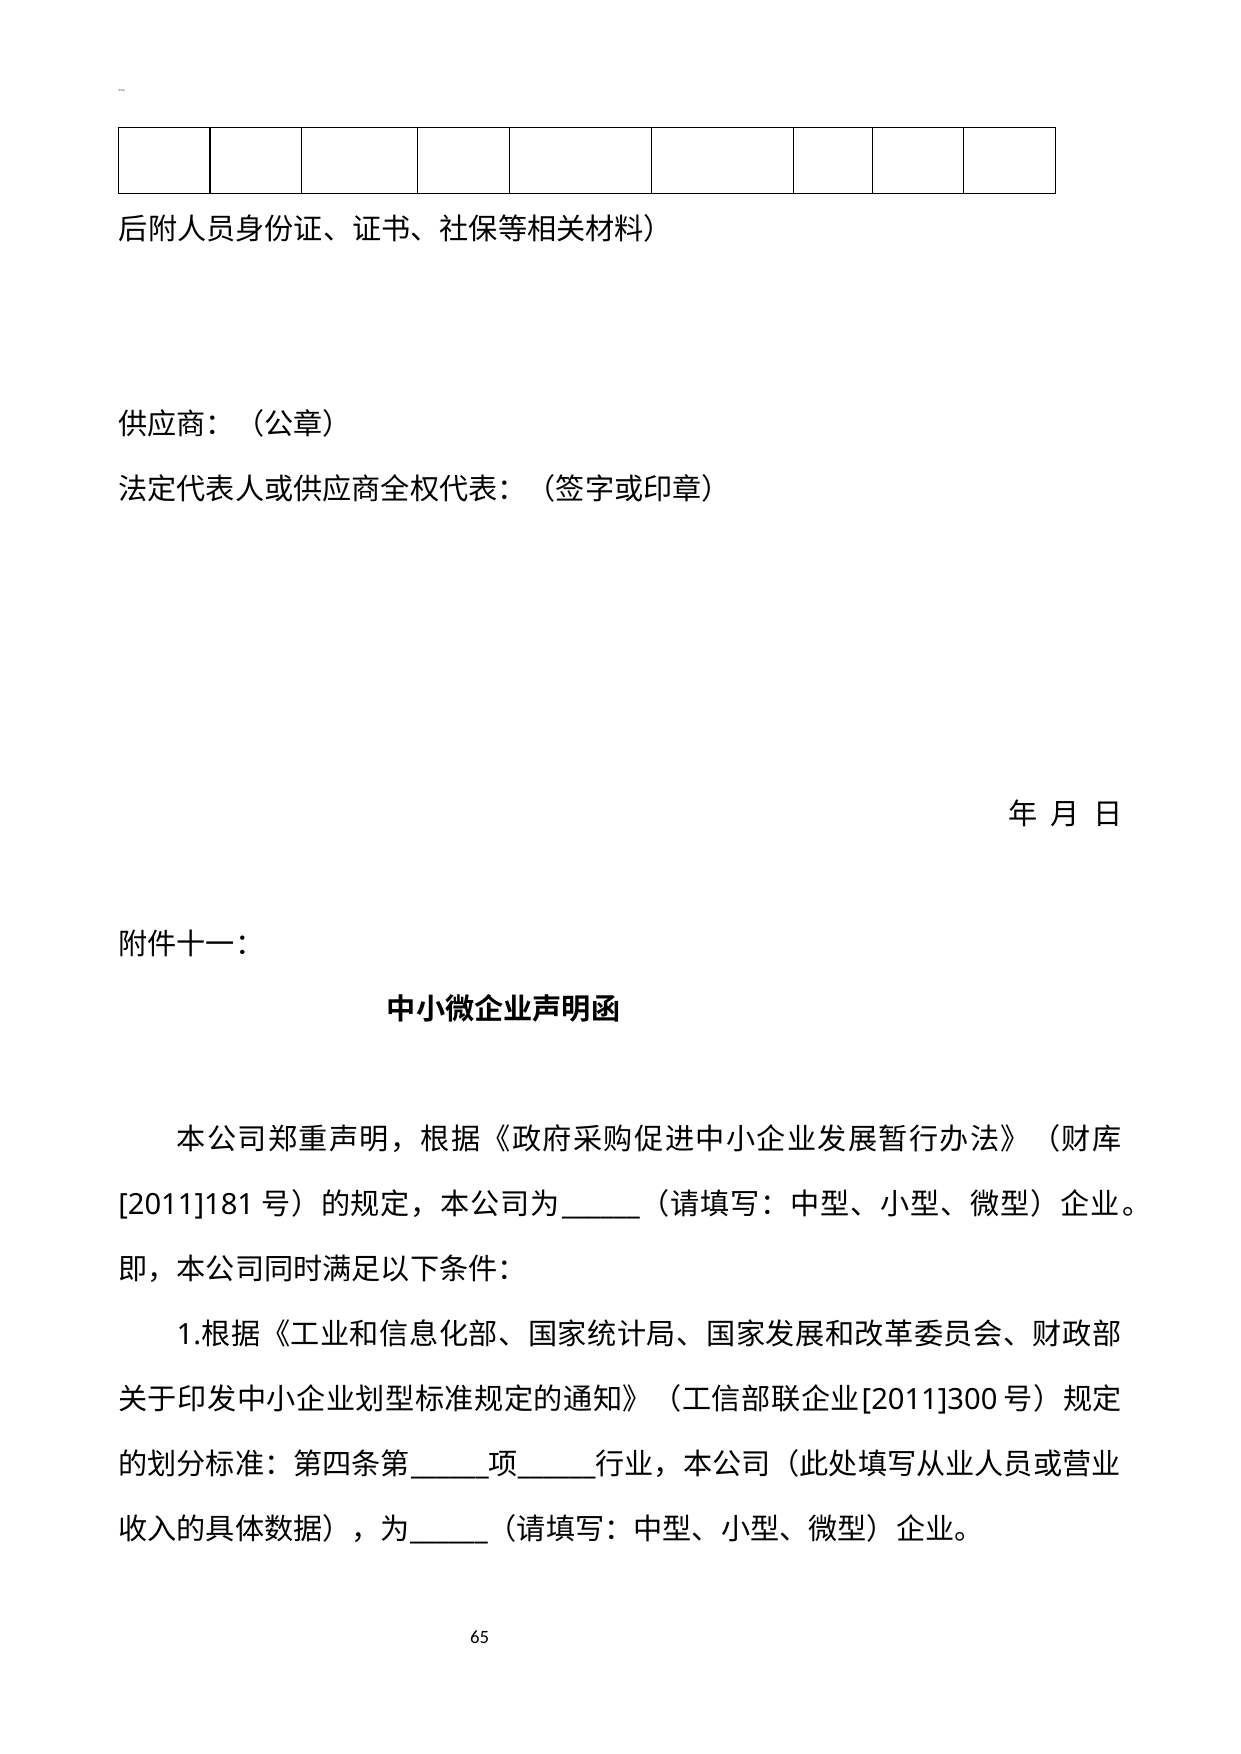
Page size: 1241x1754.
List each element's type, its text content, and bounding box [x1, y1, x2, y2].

text 1.根据《工业和信息化部、国家统计局、国家发展和改革委员会、财政部关于印发中小企业划型标准规定的通知》（工信部联企业[2011]300号）规定的划分标准：第四条第______项______行业，本公司（此处填写从业人员或营业收入的具体数据），为______（请填写：中型、小型、微型）企业。 [118, 1299, 1122, 1559]
table_cell [510, 128, 651, 193]
text 法定代表人或供应商全权代表：（签字或印章） [118, 454, 1122, 519]
text 供应商：（公章） [118, 389, 1122, 454]
table_cell [652, 128, 793, 193]
table_cell [873, 128, 963, 193]
table_cell [418, 128, 509, 193]
text 本公司郑重声明，根据《政府采购促进中小企业发展暂行办法》（财库[2011]181号）的规定，本公司为______（请填写：中型、小型、微型）企业。即，本公司同时满足以下条件： [118, 1104, 1122, 1299]
text 年 月 日 [118, 779, 1122, 844]
table_cell [302, 128, 417, 193]
text 中小微企业声明函 [118, 974, 1122, 1039]
table_cell [964, 128, 1055, 193]
text 后附人员身份证、证书、社保等相关材料） [119, 194, 1122, 259]
text 附件十一： [118, 909, 1122, 974]
table_cell [794, 128, 872, 193]
table_cell [211, 128, 301, 193]
